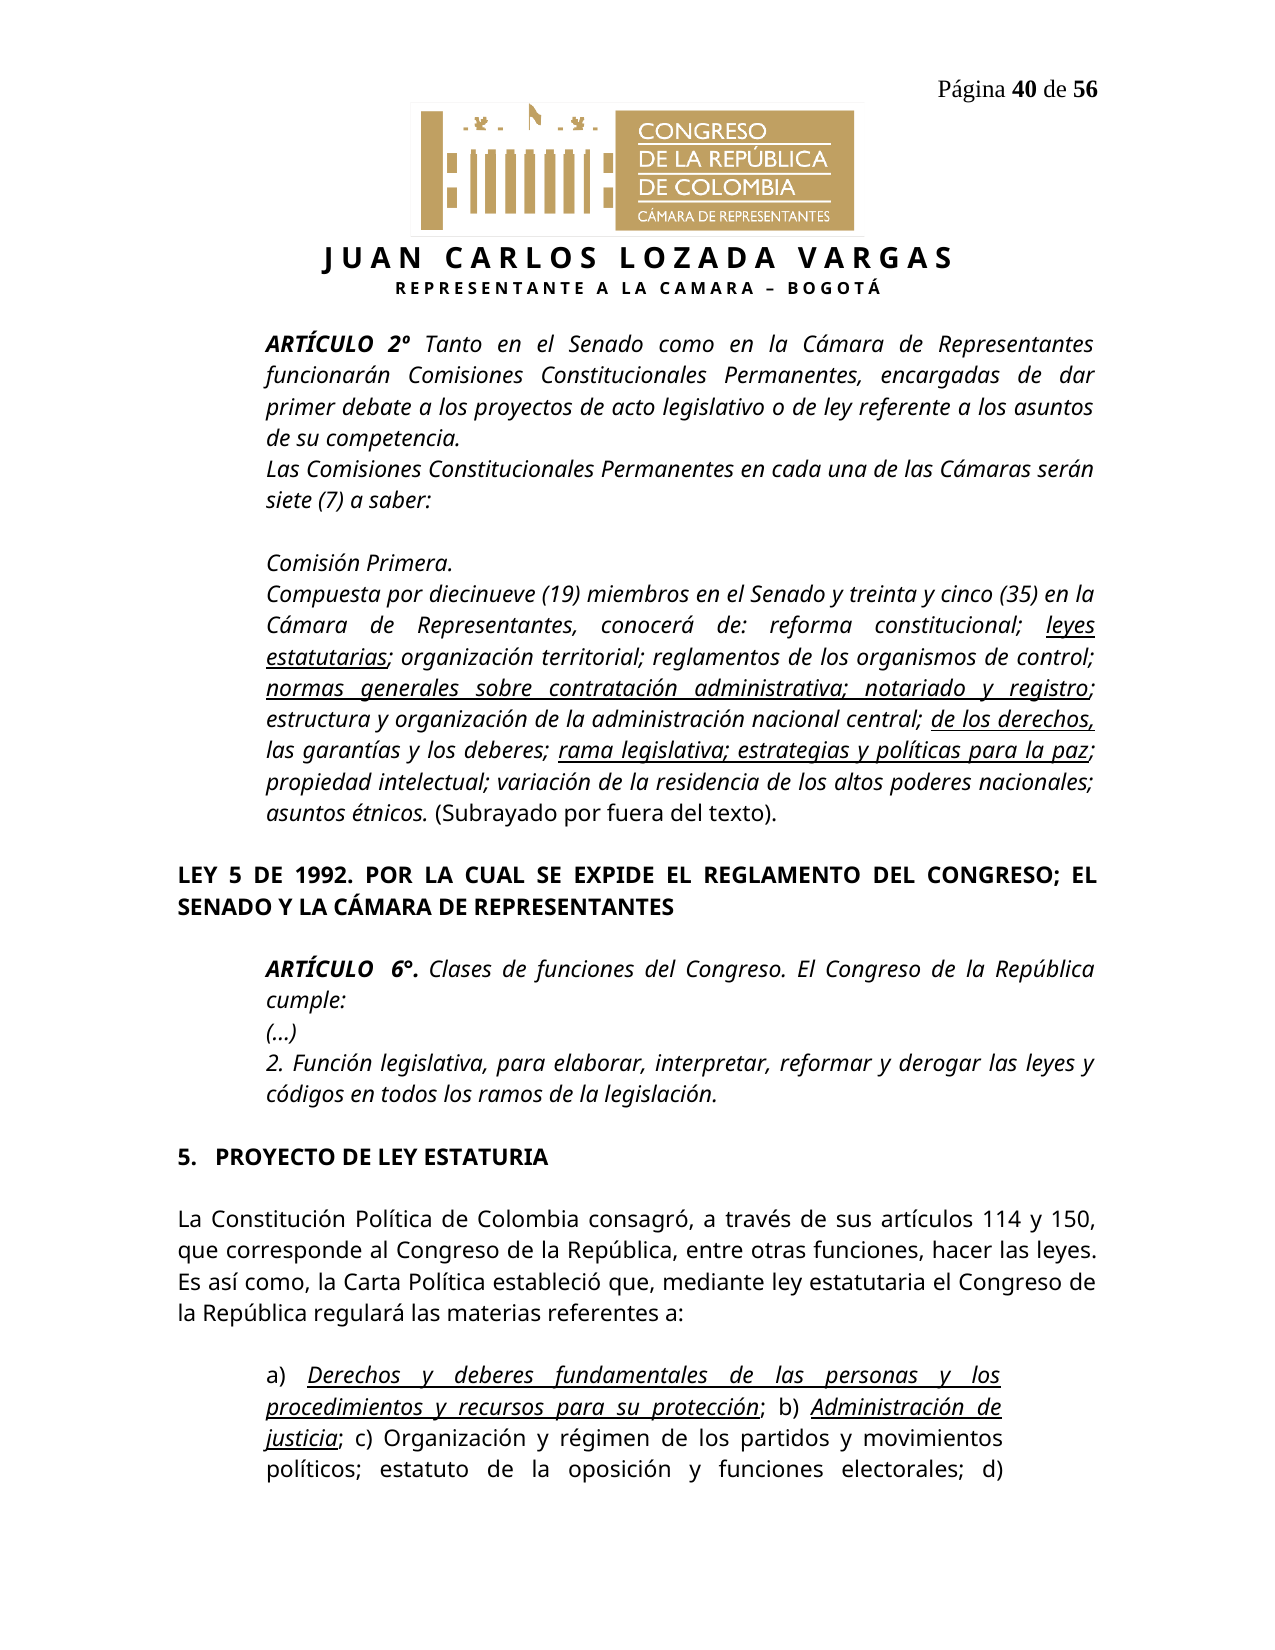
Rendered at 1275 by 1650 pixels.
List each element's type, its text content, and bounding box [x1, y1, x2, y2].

text Las Comisiones Constitucionales Permanentes en cada una de las Cámaras serán siete (7) a saber: [266, 453, 1098, 516]
text Comisión Primera. [266, 547, 1098, 578]
picture [410, 102, 865, 237]
text (…) [266, 1016, 1098, 1047]
text ARTÍCULO 6°. Clases de funciones del Congreso. El Congreso de la República cumple: [266, 953, 1098, 1016]
list PROYECTO DE LEY ESTATURIA [177, 1141, 1098, 1172]
text Compuesta por diecinueve (19) miembros en el Senado y treinta y cinco (35) en la Cámara de Representantes, conocerá de: reforma constitucional; leyes estatutarias; organización territorial; reglamentos de los organismos de control; normas generales sobre contratación administrativa; notariado y registro; estructura y organización de la administración nacional central; de los derechos, las garantías y los deberes; rama legislativa; estrategias y políticas para la paz; propiedad intelectual; variación de la residencia de los altos poderes nacionales; asuntos étnicos. (Subrayado por fuera del texto). [266, 578, 1098, 828]
text La Constitución Política de Colombia consagró, a través de sus artículos 114 y 150, que corresponde al Congreso de la República, entre otras funciones, hacer las leyes. Es así como, la Carta Política estableció que, mediante ley estatutaria el Congreso de la República regulará las materias referentes a: [177, 1203, 1098, 1328]
text 2. Función legislativa, para elaborar, interpretar, reformar y derogar las leyes y códigos en todos los ramos de la legislación. [266, 1047, 1098, 1109]
text ARTÍCULO 2º Tanto en el Senado como en la Cámara de Representantes funcionarán Comisiones Constitucionales Permanentes, encargadas de dar primer debate a los proyectos de acto legislativo o de ley referente a los asuntos de su competencia. [266, 328, 1098, 453]
text LEY 5 DE 1992. POR LA CUAL SE EXPIDE EL REGLAMENTO DEL CONGRESO; EL SENADO Y LA CÁMARA DE REPRESENTANTES [177, 859, 1098, 922]
